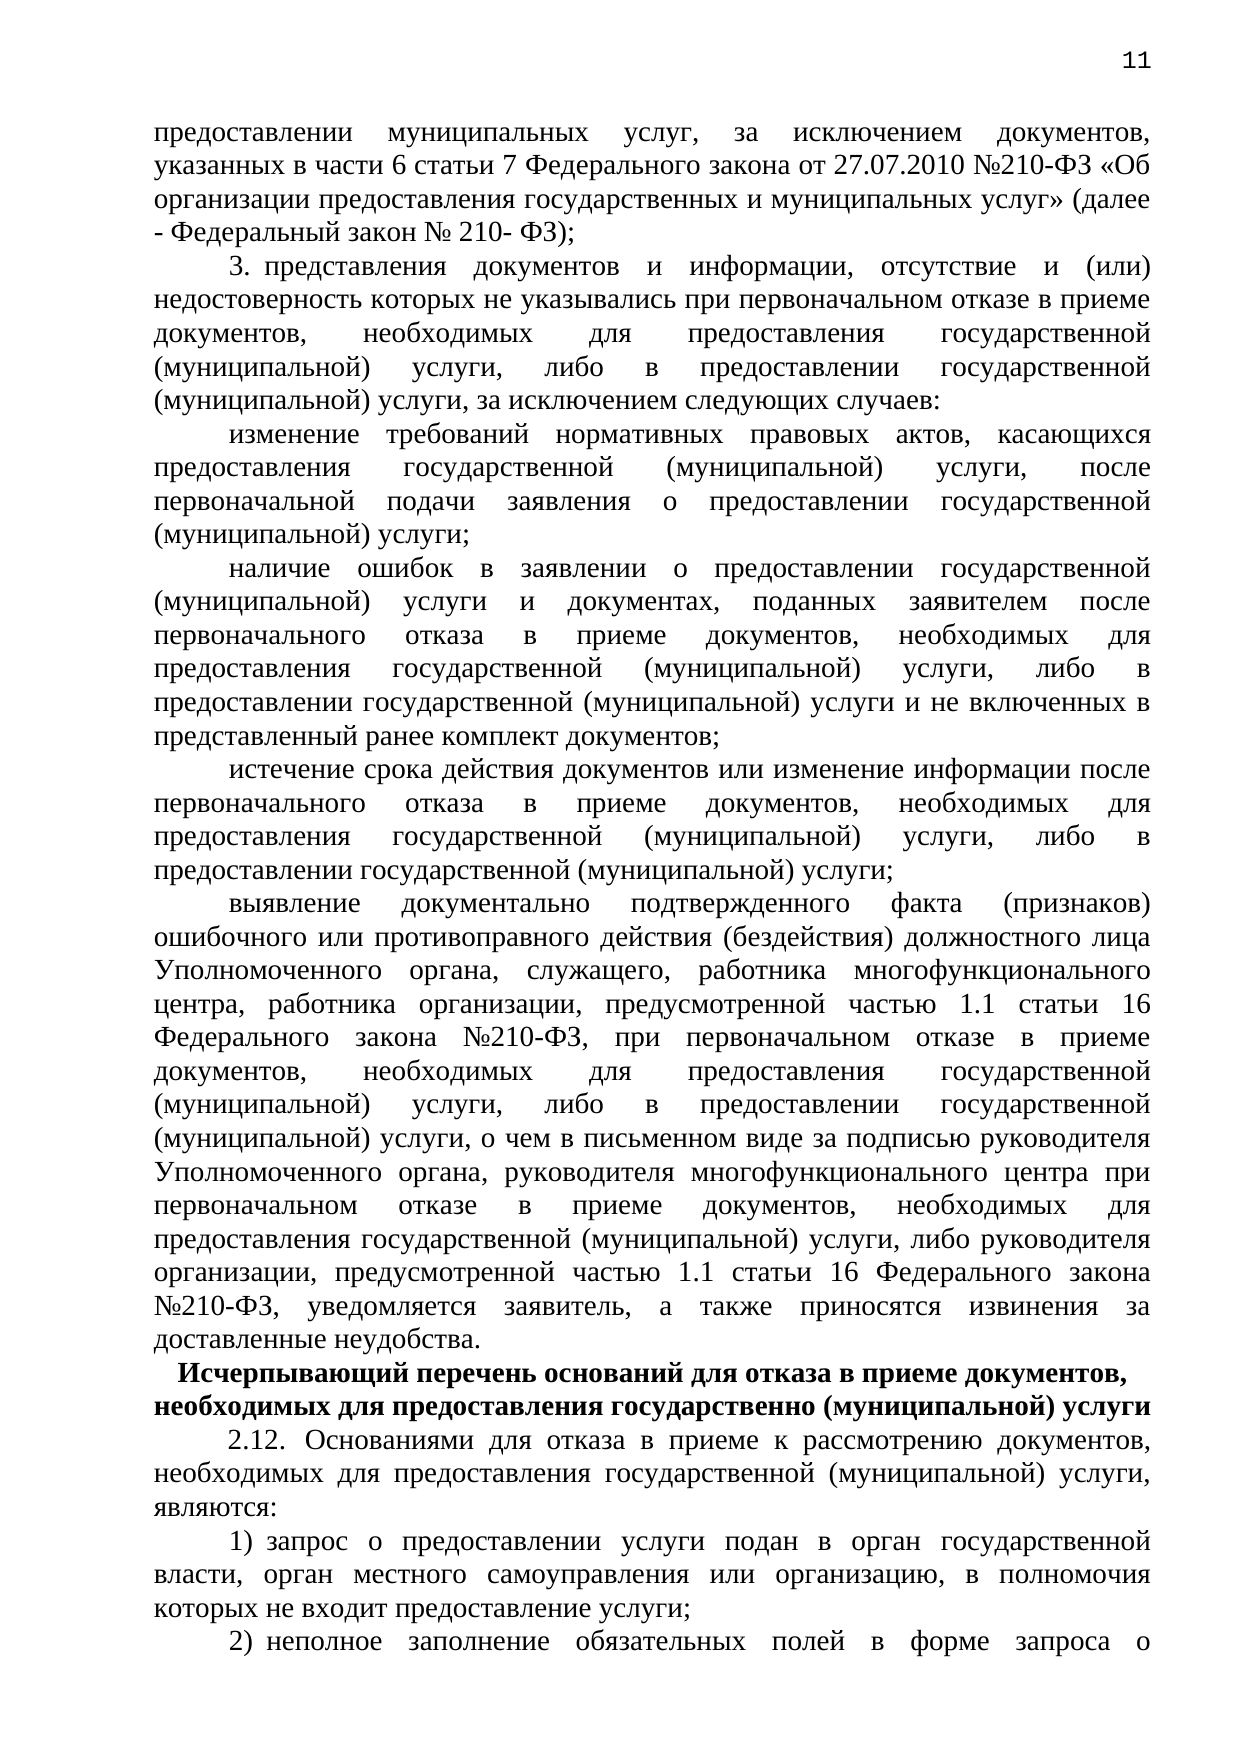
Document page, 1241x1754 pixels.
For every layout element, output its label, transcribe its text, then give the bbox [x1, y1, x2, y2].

list представления документов и информации, отсутствие и (или) недостоверность которых не указывались при первоначальном отказе в приеме документов, необходимых для предоставления государственной (муниципальной) услуги, либо в предоставлении государственной (муниципальной) услуги, за исключением следующих случаев: [153, 248, 1152, 416]
text изменение требований нормативных правовых актов, касающихся предоставления государственной (муниципальной) услуги, после первоначальной подачи заявления о предоставлении государственной (муниципальной) услуги; [153, 416, 1152, 550]
text выявление документально подтвержденного факта (признаков) ошибочного или противоправного действия (бездействия) должностного лица Уполномоченного органа, служащего, работника многофункционального центра, работника организации, предусмотренной частью 1.1 статьи 16 Федерального закона №210-ФЗ, при первоначальном отказе в приеме документов, необходимых для предоставления государственной (муниципальной) услуги, либо в предоставлении государственной (муниципальной) услуги, о чем в письменном виде за подписью руководителя Уполномоченного органа, руководителя многофункционального центра при первоначальном отказе в приеме документов, необходимых для предоставления государственной (муниципальной) услуги, либо руководителя организации, предусмотренной частью 1.1 статьи 16 Федерального закона №210-ФЗ, уведомляется заявитель, а также приносятся извинения за доставленные неудобства. [153, 885, 1152, 1355]
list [153, 1623, 1152, 1657]
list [153, 114, 1152, 248]
text истечение срока действия документов или изменение информации после первоначального отказа в приеме документов, необходимых для предоставления государственной (муниципальной) услуги, либо в предоставлении государственной (муниципальной) услуги; [153, 751, 1152, 885]
text наличие ошибок в заявлении о предоставлении государственной (муниципальной) услуги и документах, поданных заявителем после первоначального отказа в приеме документов, необходимых для предоставления государственной (муниципальной) услуги, либо в предоставлении государственной (муниципальной) услуги и не включенных в представленный ранее комплект документов; [153, 550, 1152, 751]
list запрос о предоставлении услуги подан в орган государственной власти, орган местного самоуправления или организацию, в полномочия которых не входит предоставление услуги; [153, 1523, 1152, 1623]
text Исчерпывающий перечень оснований для отказа в приеме документов, необходимых для предоставления государственно (муниципальной) услуги [153, 1355, 1152, 1422]
list Основаниями для отказа в приеме к рассмотрению документов, необходимых для предоставления государственной (муниципальной) услуги, являются: [153, 1422, 1152, 1523]
